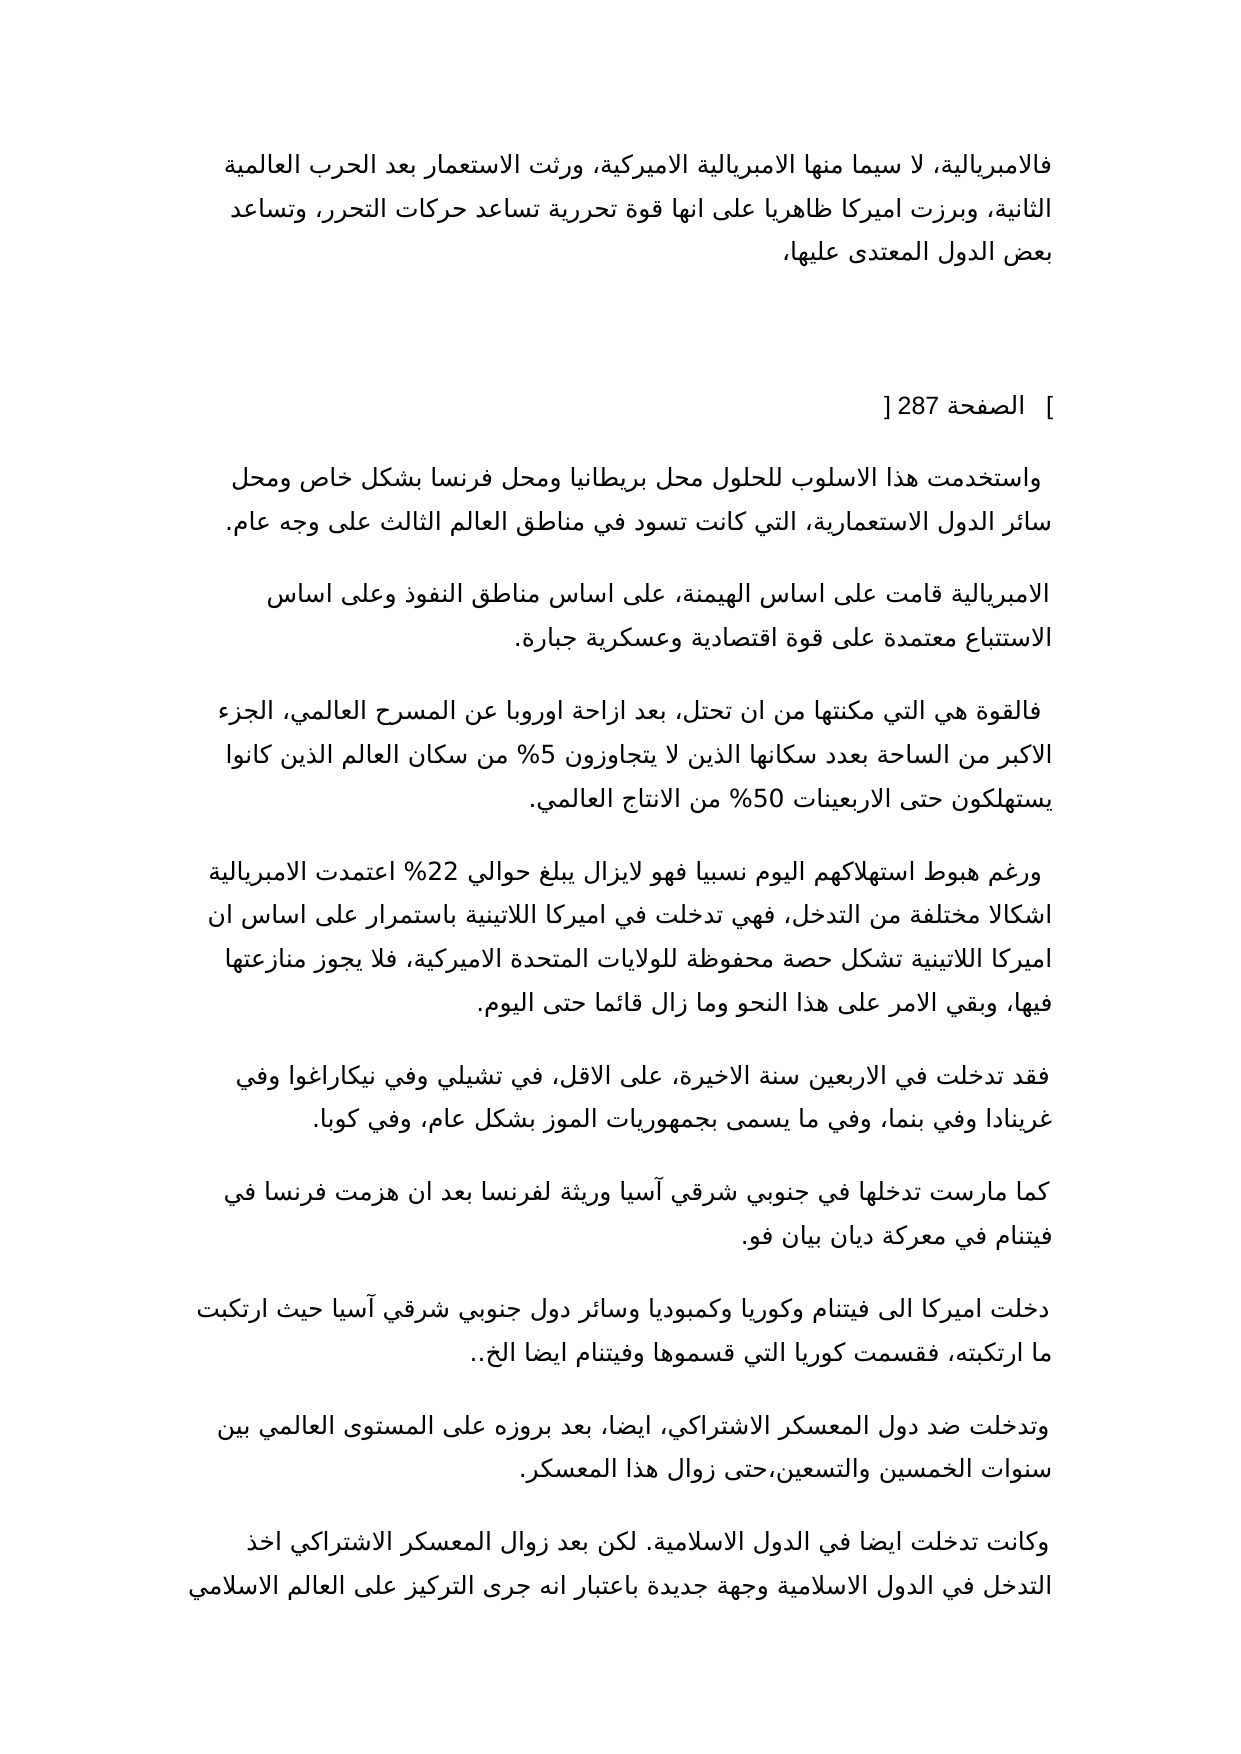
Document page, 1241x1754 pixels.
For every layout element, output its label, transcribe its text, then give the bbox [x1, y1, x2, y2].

text فقد تدخلت في الاربعين سنة الاخيرة، على الاقل، في تشيلي وفي نيكاراغوا وفي غرينادا وفي بنما، وفي ما يسمى‏ بجمهوريات الموز بشكل عام، وفي كوبا. [187, 1061, 1053, 1134]
text وتدخلت ضد دول المعسكر الاشتراكي، ايضا، بعد بروزه على المستوى العالمي بين سنوات الخمسين والتسعين،حتى زوال هذا المعسكر. [187, 1411, 1053, 1484]
text الامبريالية قامت على اساس الهيمنة، على اساس مناطق النفوذ وعلى اساس الاستتباع معتمدة على قوة اقتصادية‏ وعسكرية جبارة. [187, 579, 1053, 652]
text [187, 1527, 1053, 1600]
text كما مارست تدخلها في جنوبي شرقي آسيا وريثة لفرنسا بعد ان هزمت فرنسا في فيتنام في معركة ديان بيان فو. [187, 1177, 1053, 1250]
text واستخدمت هذا الاسلوب للحلول محل ‏بريطانيا ومحل فرنسا بشكل خاص ومحل سائر الدول الاستعمارية، التي كانت تسود في مناطق العالم الثالث على وجه‏ عام. [187, 463, 1053, 536]
text ورغم هبوط استهلاكهم اليوم نسبيا فهو لايزال يبلغ حوالي 22% اعتمدت الامبريالية اشكالا مختلفة من التدخل، فهي ‏تدخلت في اميركا اللاتينية باستمرار على اساس ان اميركا اللاتينية تشكل حصة محفوظة للولايات المتحدة الاميركية، فلا يجوز منازعتها فيها، وبقي الامر على هذا النحو وما زال قائما حتى اليوم. [187, 857, 1053, 1017]
text دخلت ‏اميركا الى فيتنام وكوريا وكمبوديا وسائر دول جنوبي شرقي آسيا حيث ارتكبت ما ارتكبته، فقسمت كوريا التي قسموها وفيتنام ايضا الخ.. [187, 1294, 1053, 1367]
text ] الصفحة 287 [ [187, 391, 1053, 419]
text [187, 150, 1053, 267]
text فالقوة هي التي مكنتها من ان تحتل، بعد ازاحة اوروبا عن المسرح العالمي، الجزء الاكبر من الساحة ‏بعدد سكانها الذين لا يتجاوزون 5% من سكان العالم الذين كانوا يستهلكون حتى الاربعينات 50% من الانتاج العالمي. [187, 696, 1053, 813]
